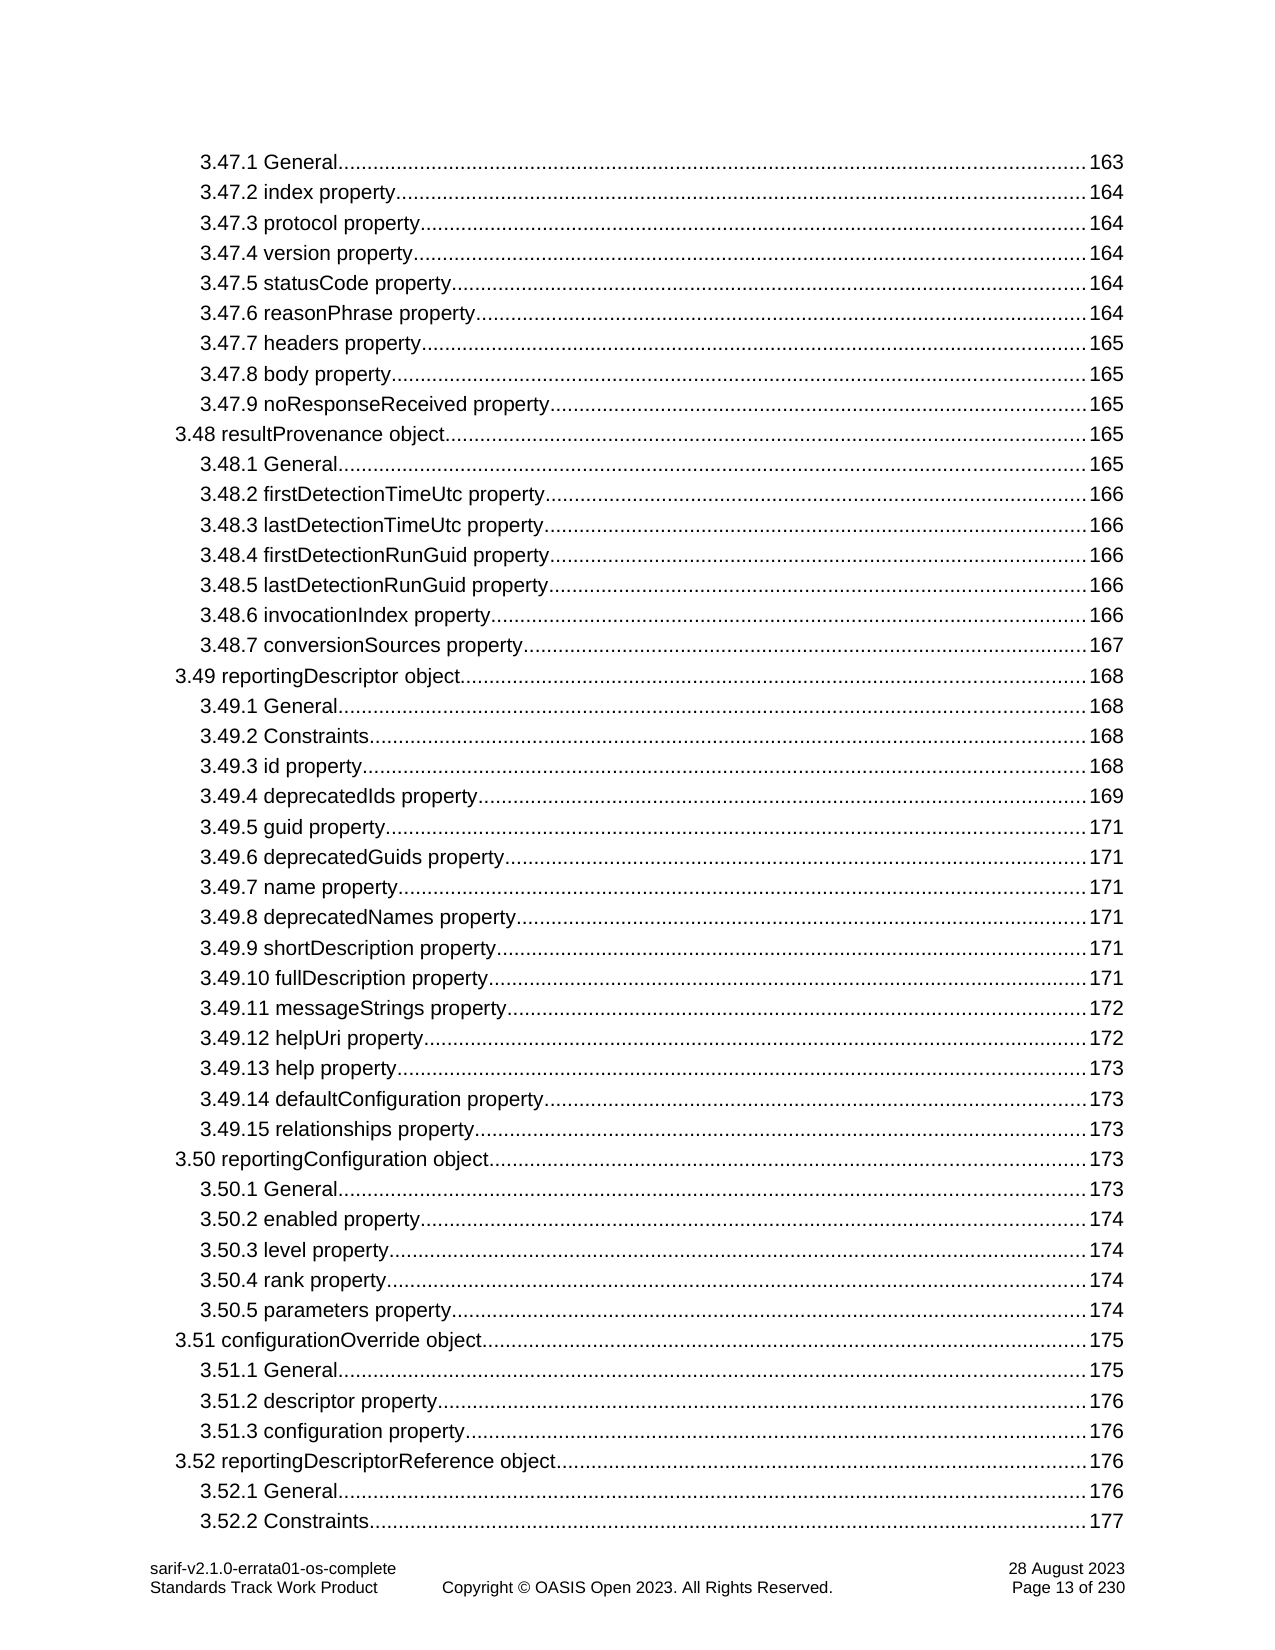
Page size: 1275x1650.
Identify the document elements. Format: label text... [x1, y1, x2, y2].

text 3.50.1 General 173 [200, 1177, 1125, 1201]
text 3.50 reportingConfiguration object 173 [175, 1147, 1125, 1171]
text 3.47.4 version property 164 [200, 241, 1125, 264]
text 3.48 resultProvenance object 165 [175, 422, 1125, 446]
text 3.48.1 General 165 [200, 452, 1125, 476]
text 3.49.11 messageStrings property 172 [200, 996, 1125, 1020]
text 3.49.1 General 168 [200, 694, 1125, 718]
text 3.49.15 relationships property 173 [200, 1117, 1125, 1141]
text 3.49.6 deprecatedGuids property 171 [200, 845, 1125, 869]
text 3.47.8 body property 165 [200, 361, 1125, 385]
text 3.49.14 defaultConfiguration property 173 [200, 1086, 1125, 1110]
text 3.49.2 Constraints 168 [200, 724, 1125, 748]
text 3.48.2 firstDetectionTimeUtc property 166 [200, 482, 1125, 506]
text 3.47.1 General 163 [200, 150, 1125, 174]
text 3.49.12 helpUri property 172 [200, 1026, 1125, 1050]
text 3.48.6 invocationIndex property 166 [200, 603, 1125, 627]
text 3.50.5 parameters property 174 [200, 1298, 1125, 1322]
text 3.52.1 General 176 [200, 1479, 1125, 1503]
text 3.48.3 lastDetectionTimeUtc property 166 [200, 512, 1125, 536]
text 3.49 reportingDescriptor object 168 [175, 663, 1125, 687]
text 3.47.5 statusCode property 164 [200, 271, 1125, 295]
text 3.47.9 noResponseReceived property 165 [200, 392, 1125, 416]
text 3.50.2 enabled property 174 [200, 1207, 1125, 1231]
text 3.52.2 Constraints 177 [200, 1509, 1125, 1533]
text 3.49.13 help property 173 [200, 1056, 1125, 1080]
text 3.47.3 protocol property 164 [200, 210, 1125, 234]
text 3.49.10 fullDescription property 171 [200, 966, 1125, 989]
text 3.48.4 firstDetectionRunGuid property 166 [200, 543, 1125, 567]
text 3.50.3 level property 174 [200, 1237, 1125, 1261]
text 3.49.8 deprecatedNames property 171 [200, 905, 1125, 929]
text 3.47.2 index property 164 [200, 180, 1125, 204]
text 3.49.3 id property 168 [200, 754, 1125, 778]
text 3.47.7 headers property 165 [200, 331, 1125, 355]
text 3.51 configurationOverride object 175 [175, 1328, 1125, 1352]
text 3.49.7 name property 171 [200, 875, 1125, 899]
text 3.50.4 rank property 174 [200, 1268, 1125, 1292]
text 3.51.3 configuration property 176 [200, 1419, 1125, 1443]
text 3.51.2 descriptor property 176 [200, 1388, 1125, 1412]
text 3.48.7 conversionSources property 167 [200, 633, 1125, 657]
text 3.49.9 shortDescription property 171 [200, 935, 1125, 959]
text 3.47.6 reasonPhrase property 164 [200, 301, 1125, 325]
text 3.49.5 guid property 171 [200, 814, 1125, 838]
text 3.52 reportingDescriptorReference object 176 [175, 1449, 1125, 1473]
text 3.51.1 General 175 [200, 1358, 1125, 1382]
text 3.49.4 deprecatedIds property 169 [200, 784, 1125, 808]
text 3.48.5 lastDetectionRunGuid property 166 [200, 573, 1125, 597]
